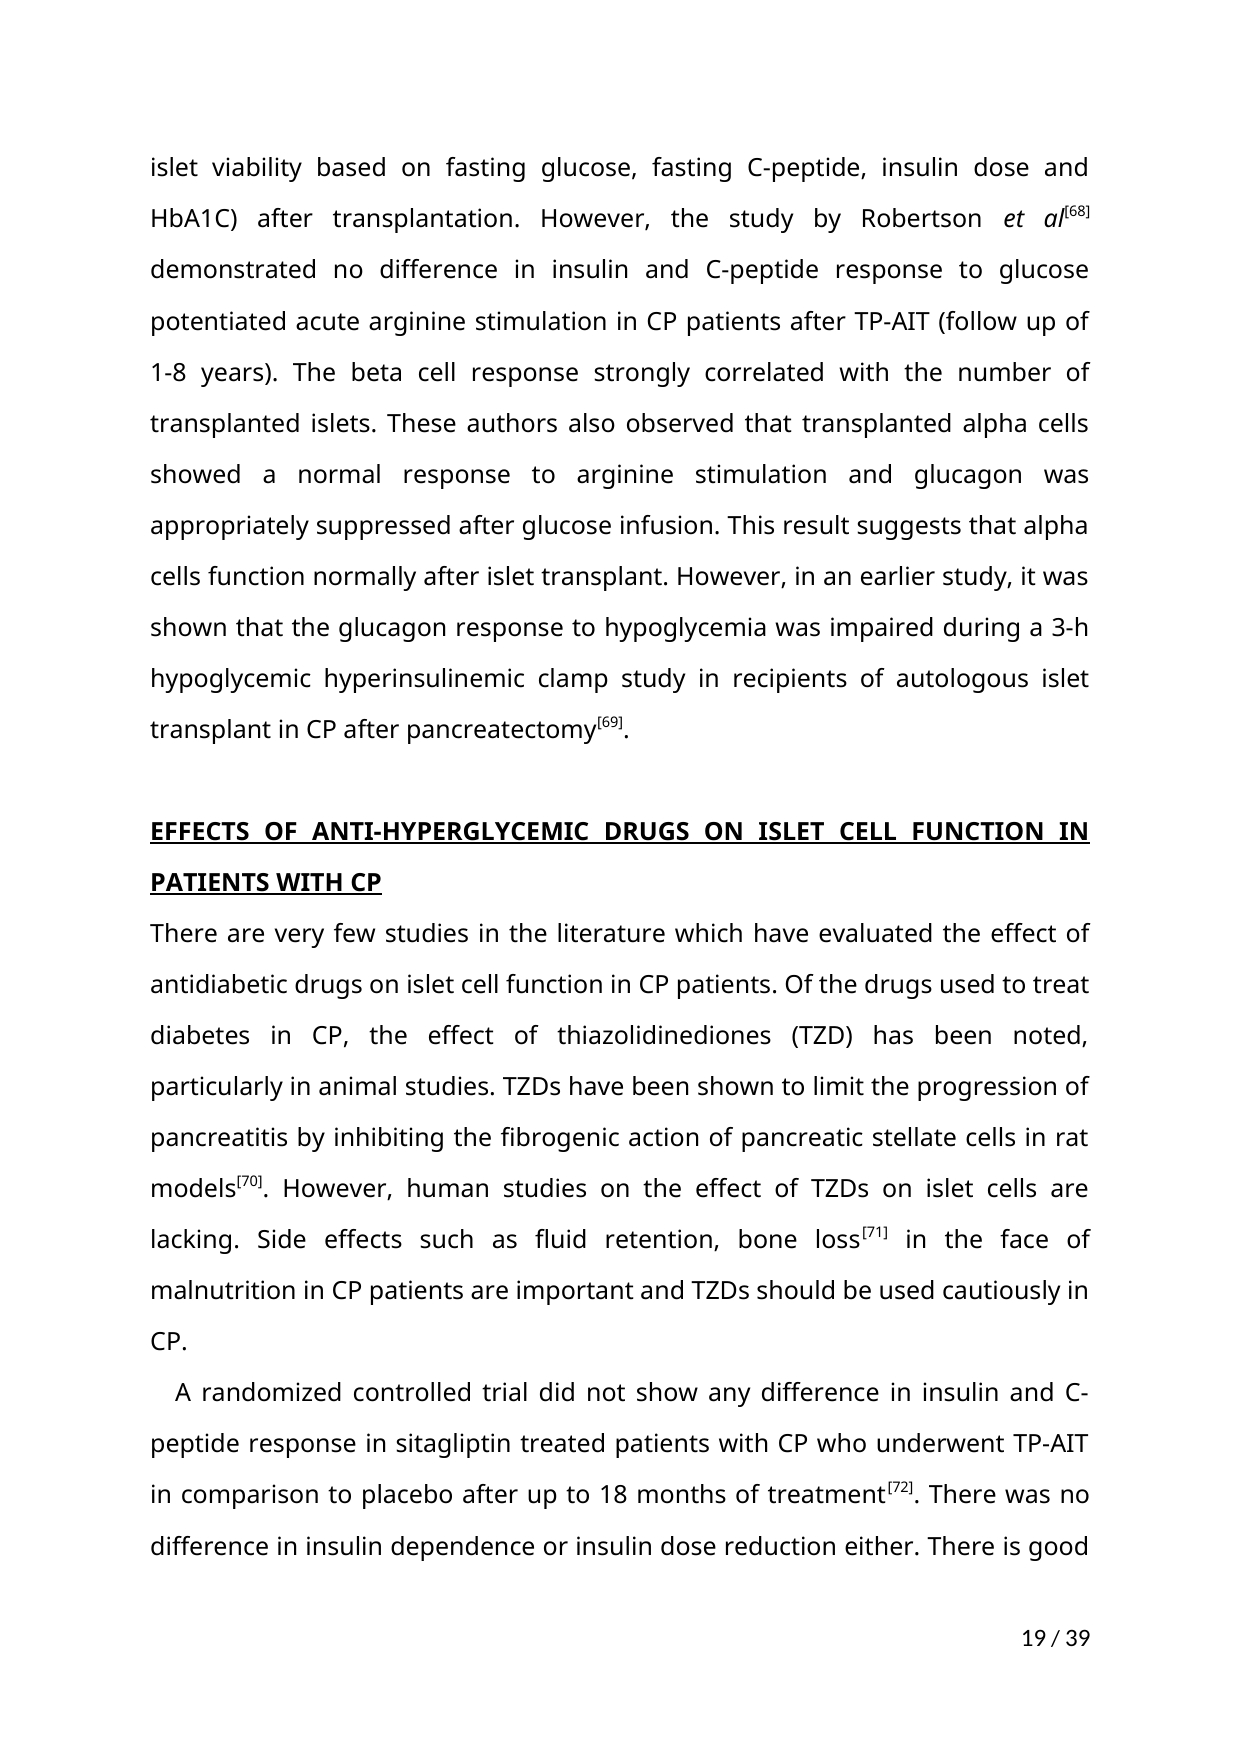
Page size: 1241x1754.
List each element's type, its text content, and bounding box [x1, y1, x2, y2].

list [150, 1375, 1090, 1562]
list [150, 150, 1090, 746]
list EFFECTS OF ANTI-HYPERGLYCEMIC DRUGS ON ISLET CELL FUNCTION IN PATIENTS WITH CP [150, 813, 1090, 842]
list There are very few studies in the literature which have evaluated the effect of antidiabetic drugs on islet cell function in CP patients. Of the drugs used to treat diabetes in CP, the effect of thiazolidinediones (TZD) has been noted, particularly in animal studies. TZDs have been shown to limit the progression of pancreatitis by inhibiting the fibrogenic action of pancreatic stellate cells in rat models[70]. However, human studies on the effect of TZDs on islet cells are lacking. Side effects such as fluid retention, bone loss[71] in the face of malnutrition in CP patients are important and TZDs should be used cautiously in CP. [150, 916, 1090, 1358]
list EFFECTS OF ANTI-HYPERGLYCEMIC DRUGS ON ISLET CELL FUNCTION IN PATIENTS WITH CP [150, 844, 1090, 899]
